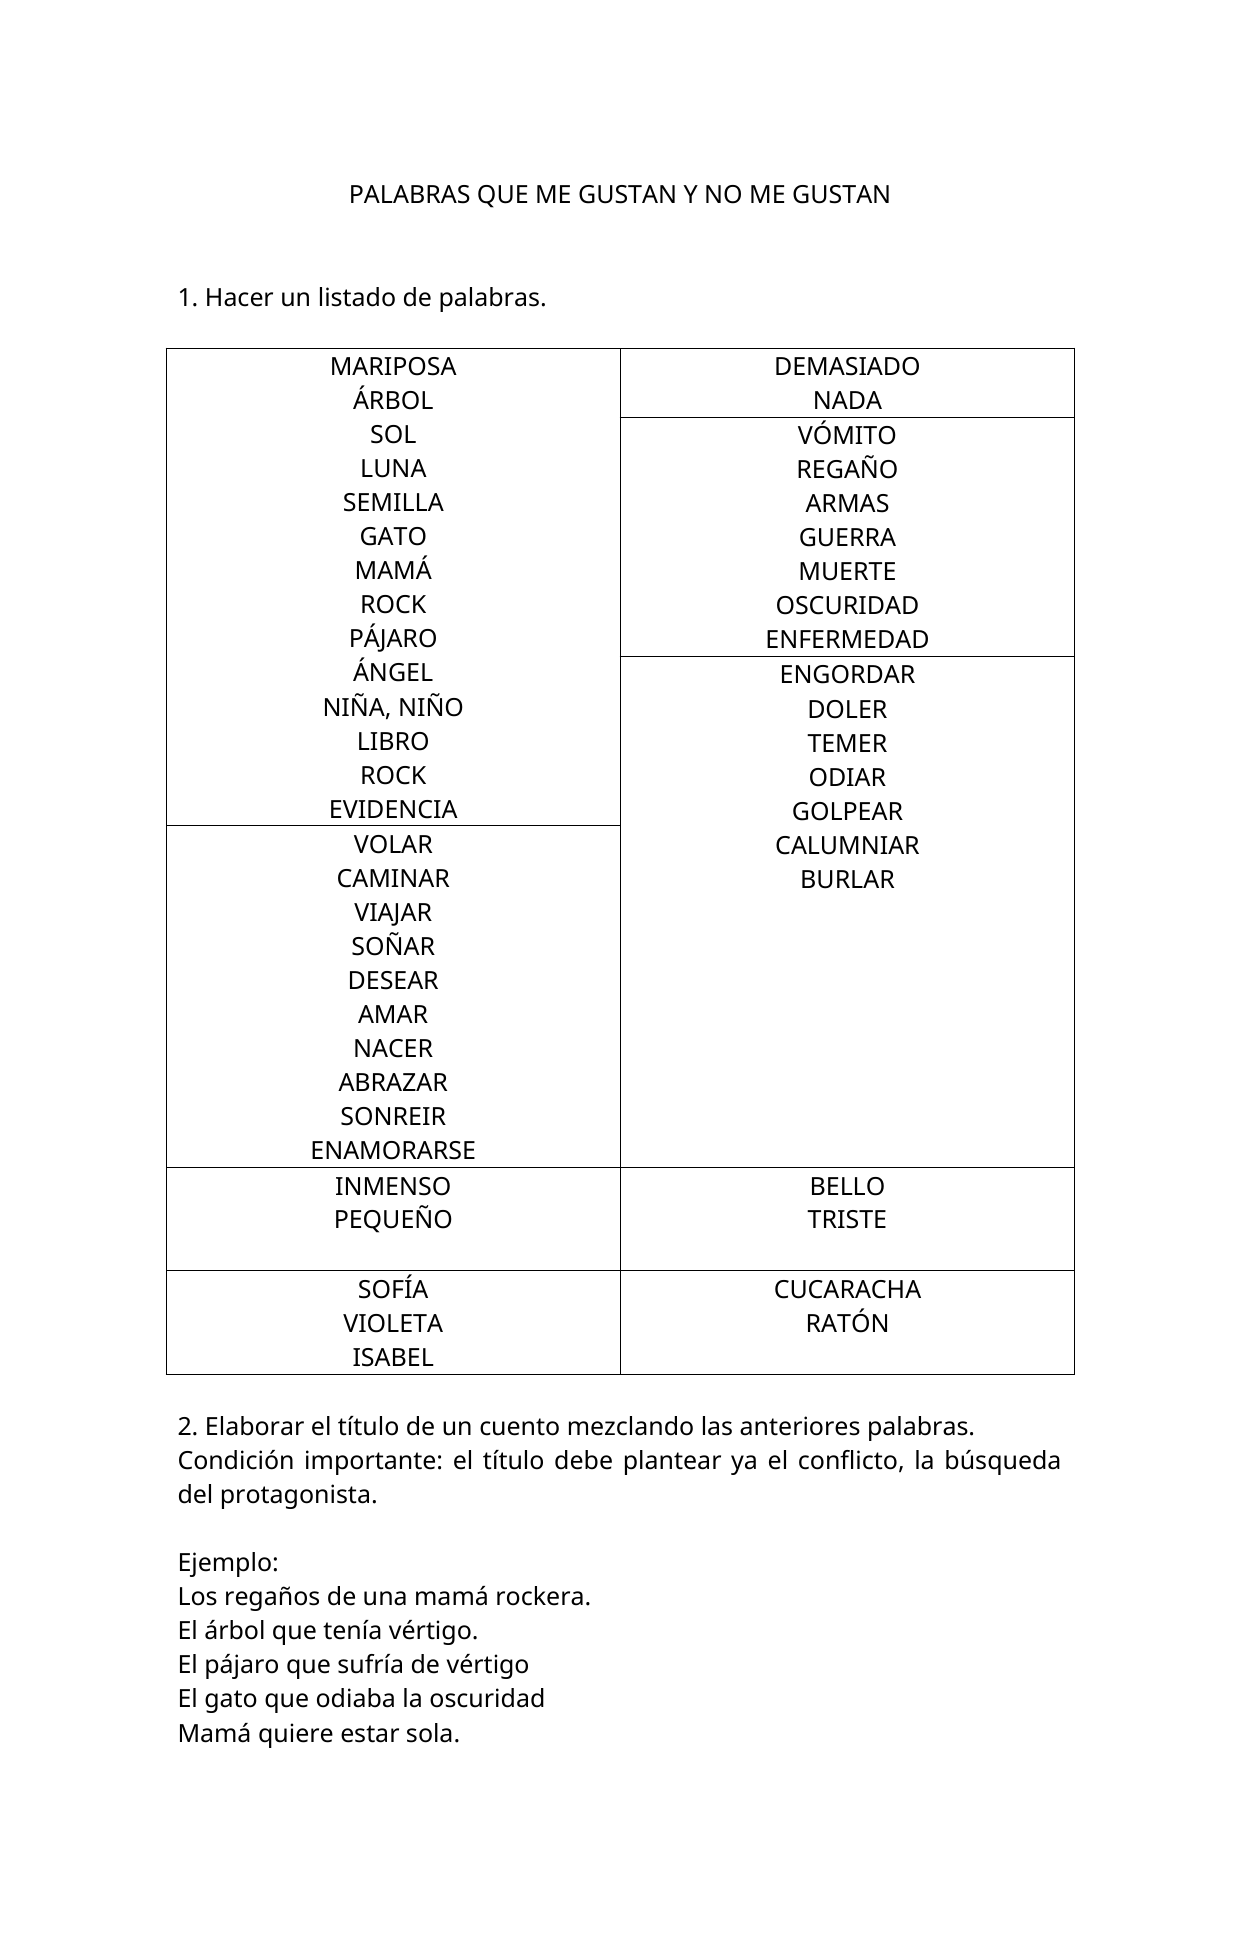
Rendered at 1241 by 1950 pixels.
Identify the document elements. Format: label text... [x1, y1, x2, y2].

table_header DEMASIADO NADA [621, 349, 1074, 417]
text Los regaños de una mamá rockera. [177, 1579, 1063, 1613]
table_header MARIPOSA ÁRBOL SOL LUNA SEMILLA GATO MAMÁ ROCK PÁJARO ÁNGEL NIÑA, NIÑO LIBRO ROCK EVIDENCIA [167, 349, 620, 825]
text El árbol que tenía vértigo. [177, 1613, 1063, 1647]
table_cell VOLAR CAMINAR VIAJAR SOÑAR DESEAR AMAR NACER ABRAZAR SONREIR ENAMORARSE [167, 826, 620, 1167]
text 2. Elaborar el título de un cuento mezclando las anteriores palabras. [177, 1409, 1063, 1443]
table_cell VÓMITO REGAÑO ARMAS GUERRA MUERTE OSCURIDAD ENFERMEDAD [621, 418, 1074, 656]
text Ejemplo: [177, 1545, 1063, 1579]
table_cell SOFÍA VIOLETA ISABEL [167, 1271, 620, 1373]
table_cell ENGORDAR DOLER TEMER ODIAR GOLPEAR CALUMNIAR BURLAR [621, 657, 1074, 1167]
text Condición importante: el título debe plantear ya el conflicto, la búsqueda del protagonista. [177, 1443, 1063, 1511]
table_cell CUCARACHA RATÓN [621, 1271, 1074, 1373]
table_cell INMENSO PEQUEÑO [167, 1168, 620, 1270]
table_cell BELLO TRISTE [621, 1168, 1074, 1270]
text El pájaro que sufría de vértigo [177, 1647, 1063, 1681]
text PALABRAS QUE ME GUSTAN Y NO ME GUSTAN [177, 177, 1063, 211]
text Mamá quiere estar sola. [177, 1715, 1063, 1749]
text El gato que odiaba la oscuridad [177, 1681, 1063, 1715]
text 1. Hacer un listado de palabras. [177, 279, 1063, 313]
